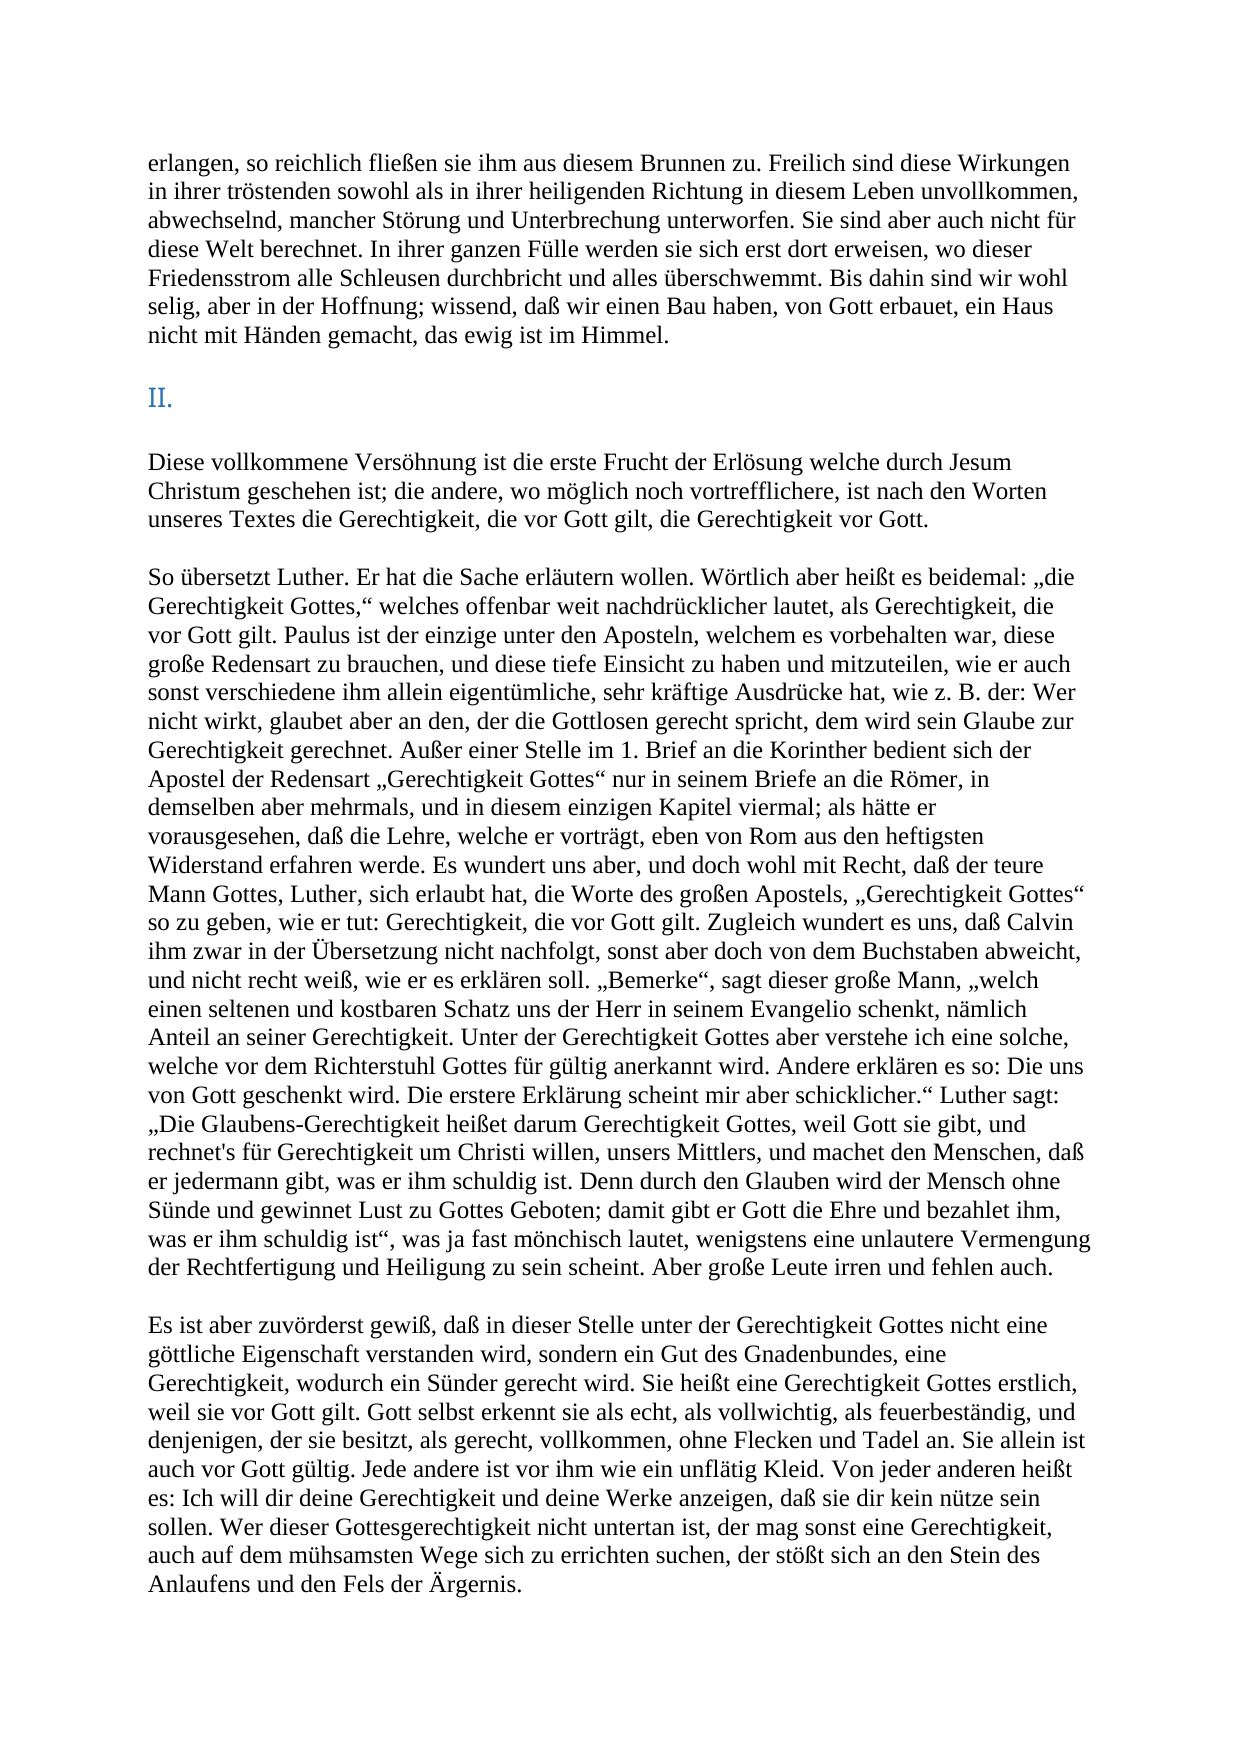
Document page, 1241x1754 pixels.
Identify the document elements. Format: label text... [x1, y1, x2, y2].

text Welch' eine gründliche, vollständige und standhafte Beruhigung schöpft der bußfertige Sünder aus dieser Versöhnung! Er lernst sie nicht so bald verstehen, und seine Sünden verschwinden wir ein Strohhalm in der Glut. Er betrachtet sich nicht mehr wie einen Sünder, sondern wie einen Heiligen, nicht mehr wie einen Strafbaren, sondern wie einen Gerechten. Gott ist ihm nicht mehr ein strenger Richter, sondern ein gnädiger Vater. So vergeblich alle seine frühere Bemühung war, durch des Gesetzes Werk Friede mit Gott und in seinem Gewissen, eine frohe Hoffnung des ewigen Lebens, Trost im Leben und im Sterben zu erlangen, so reichlich fließen sie ihm aus diesem Brunnen zu. Freilich sind diese Wirkungen in ihrer tröstenden sowohl als in ihrer heiligenden Richtung in diesem Leben unvollkommen, abwechselnd, mancher Störung und Unterbrechung unterworfen. Sie sind aber auch nicht für diese Welt berechnet. In ihrer ganzen Fülle werden sie sich erst dort erweisen, wo dieser Friedensstrom alle Schleusen durchbricht und alles überschwemmt. Bis dahin sind wir wohl selig, aber in der Hoffnung; wissend, daß wir einen Bau haben, von Gott erbauet, ein Haus nicht mit Händen gemacht, das ewig ist im Himmel. [148, 148, 1093, 550]
text So übersetzt Luther. Er hat die Sache erläutern wollen. Wörtlich aber heißt es beidemal: „die Gerechtigkeit Gottes,“ welches offenbar weit nachdrücklicher lautet, als Gerechtigkeit, die vor Gott gilt. Paulus ist der einzige unter den Aposteln, welchem es vorbehalten war, diese große Redensart zu brauchen, und diese tiefe Einsicht zu haben und mitzuteilen, wie er auch sonst verschiedene ihm allein eigentümliche, sehr kräftige Ausdrücke hat, wie z. B. der: Wer nicht wirkt, glaubet aber an den, der die Gottlosen gerecht spricht, dem wird sein Glaube zur Gerechtigkeit gerechnet. Außer einer Stelle im 1. Brief an die Korinther bedient sich der Apostel der Redensart „Gerechtigkeit Gottes“ nur in seinem Briefe an die Römer, in demselben aber mehrmals, und in diesem einzigen Kapitel viermal; als hätte er vorausgesehen, daß die Lehre, welche er vorträgt, eben von Rom aus den heftigsten Widerstand erfahren werde. Es wundert uns aber, und doch wohl mit Recht, daß der teure Mann Gottes, Luther, sich erlaubt hat, die Worte des großen Apostels, „Gerechtigkeit Gottes“ so zu geben, wie er tut: Gerechtigkeit, die vor Gott gilt. Zugleich wundert es uns, daß Calvin ihm zwar in der Übersetzung nicht nachfolgt, sonst aber doch von dem Buchstaben abweicht, und nicht recht weiß, wie er es erklären soll. „Bemerke“, sagt dieser große Mann, „welch einen seltenen und kostbaren Schatz uns der Herr in seinem Evangelio schenkt, nämlich Anteil an seiner Gerechtigkeit. Unter der Gerechtigkeit Gottes aber verstehe ich eine solche, welche vor dem Richterstuhl Gottes für gültig anerkannt wird. Andere erklären es so: Die uns von Gott geschenkt wird. Die erstere Erklärung scheint mir aber schicklicher.“ Luther sagt: „Die Glaubens-Gerechtigkeit heißet darum Gerechtigkeit Gottes, weil Gott sie gibt, und rechnet's für Gerechtigkeit um Christi willen, unsers Mittlers, und machet den Menschen, daß er jedermann gibt, was er ihm schuldig ist. Denn durch den Glauben wird der Mensch ohne Sünde und gewinnet Lust zu Gottes Geboten; damit gibt er Gott die Ehre und bezahlet ihm, was er ihm schuldig ist“, was ja fast mönchisch lautet, wenigstens eine unlautere Vermengung der Rechtfertigung und Heiligung zu sein scheint. Aber große Leute irren und fehlen auch. [148, 764, 1093, 1482]
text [148, 1512, 1093, 1627]
subtitle II. [148, 579, 1093, 616]
text Diese vollkommene Versöhnung ist die erste Frucht der Erlösung welche durch Jesum Christum geschehen ist; die andere, wo möglich noch vortrefflichere, ist nach den Worten unseres Textes die Gerechtigkeit, die vor Gott gilt, die Gerechtigkeit vor Gott. [148, 648, 1093, 734]
